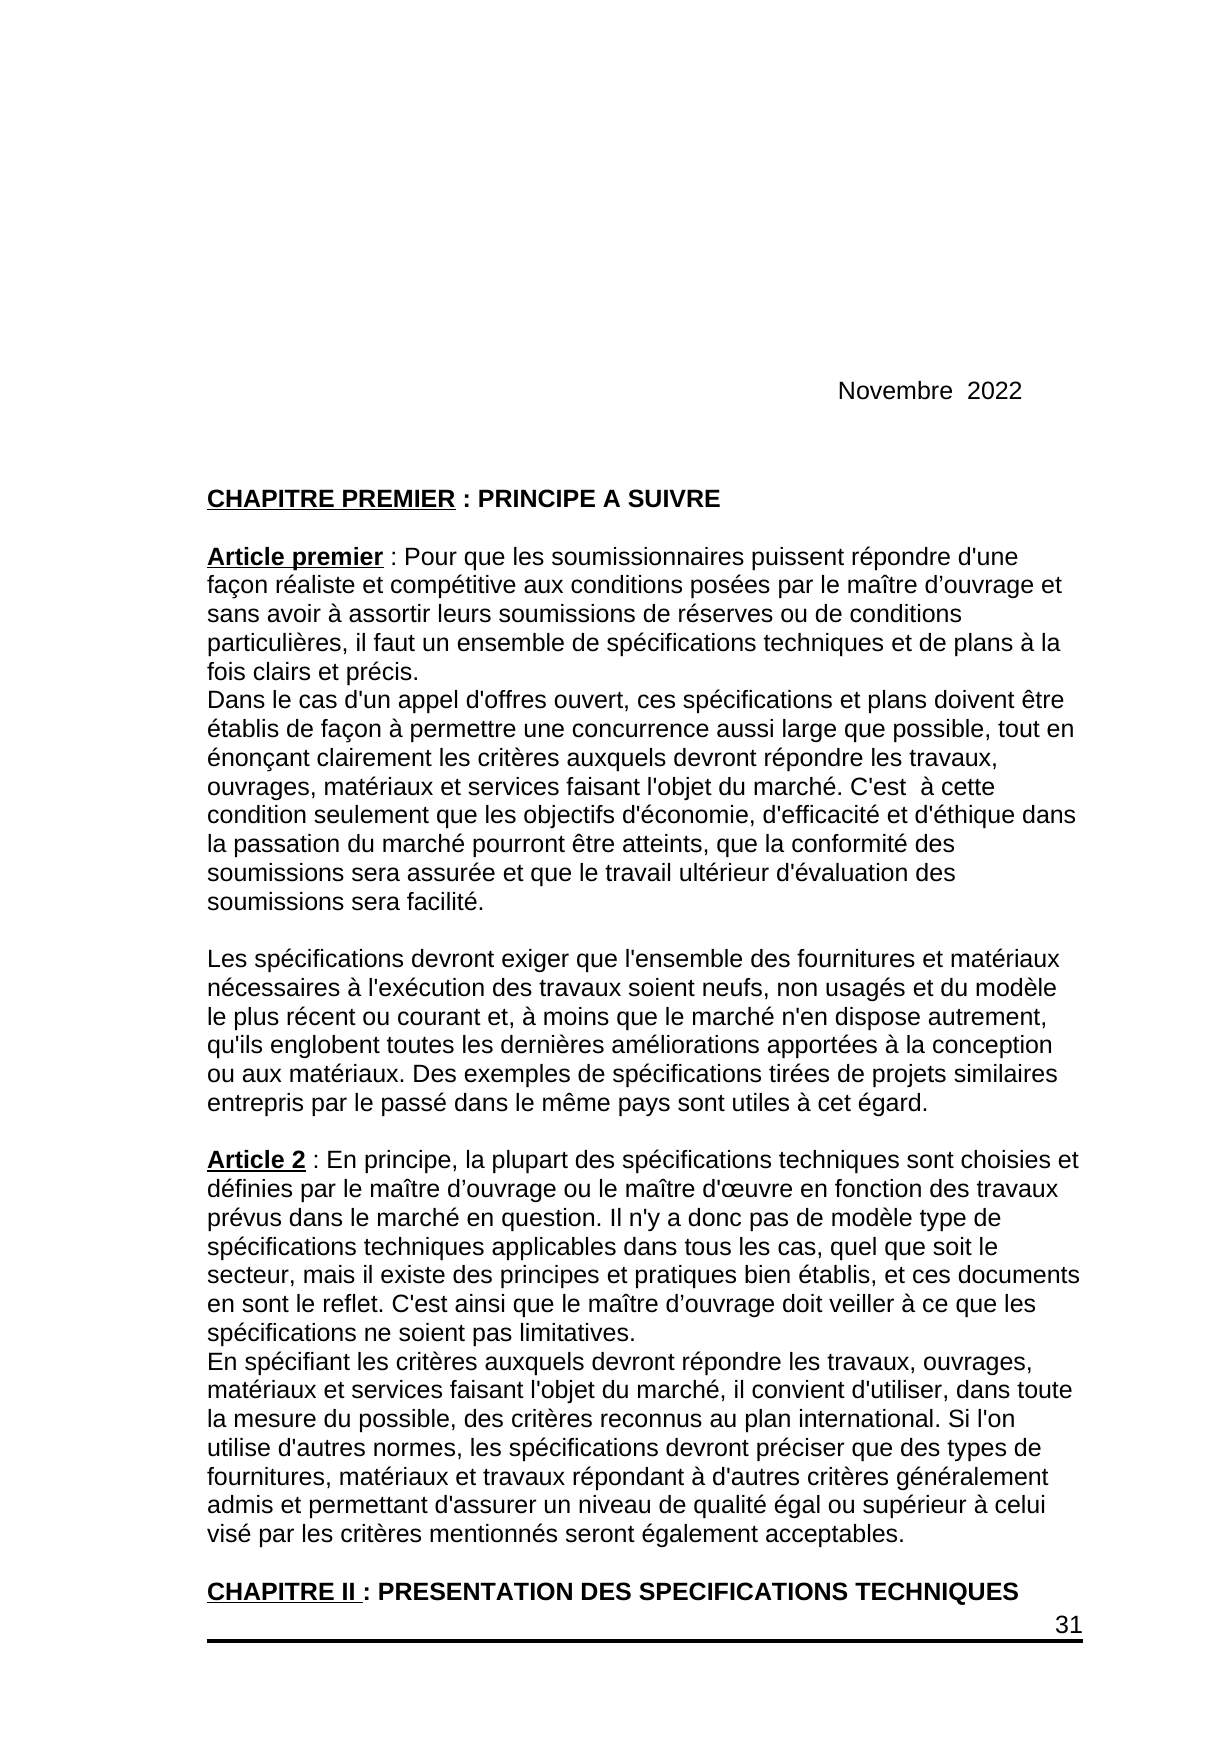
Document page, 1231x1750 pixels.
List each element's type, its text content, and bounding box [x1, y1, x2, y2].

text En spécifiant les critères auxquels devront répondre les travaux, ouvrages, matériaux et services faisant l'objet du marché, il convient d'utiliser, dans toute la mesure du possible, des critères reconnus au plan international. Si l'on utilise d'autres normes, les spécifications devront préciser que des types de fournitures, matériaux et travaux répondant à d'autres critères généralement admis et permettant d'assurer un niveau de qualité égal ou supérieur à celui visé par les critères mentionnés seront également acceptables. [207, 1347, 1083, 1548]
text Dans le cas d'un appel d'offres ouvert, ces spécifications et plans doivent être établis de façon à permettre une concurrence aussi large que possible, tout en énonçant clairement les critères auxquels devront répondre les travaux, ouvrages, matériaux et services faisant l'objet du marché. C'est à cette condition seulement que les objectifs d'économie, d'efficacité et d'éthique dans la passation du marché pourront être atteints, que la conformité des soumissions sera assurée et que le travail ultérieur d'évaluation des soumissions sera facilité. [207, 685, 1083, 915]
text Novembre 2022 [207, 376, 1083, 405]
text Article 2 : En principe, la plupart des spécifications techniques sont choisies et définies par le maître d’ouvrage ou le maître d'œuvre en fonction des travaux prévus dans le marché en question. Il n'y a donc pas de modèle type de spécifications techniques applicables dans tous les cas, quel que soit le secteur, mais il existe des principes et pratiques bien établis, et ces documents en sont le reflet. C'est ainsi que le maître d’ouvrage doit veiller à ce que les spécifications ne soient pas limitatives. [207, 1145, 1083, 1347]
text CHAPITRE II : PRESENTATION DES SPECIFICATIONS TECHNIQUES [207, 1577, 1083, 1605]
text Article premier : Pour que les soumissionnaires puissent répondre d'une façon réaliste et compétitive aux conditions posées par le maître d’ouvrage et sans avoir à assortir leurs soumissions de réserves ou de conditions particulières, il faut un ensemble de spécifications techniques et de plans à la fois clairs et précis. [207, 542, 1083, 685]
text CHAPITRE PREMIER : PRINCIPE A SUIVRE [207, 484, 1083, 513]
text Les spécifications devront exiger que l'ensemble des fournitures et matériaux nécessaires à l'exécution des travaux soient neufs, non usagés et du modèle le plus récent ou courant et, à moins que le marché n'en dispose autrement, qu'ils englobent toutes les dernières améliorations apportées à la conception ou aux matériaux. Des exemples de spécifications tirées de projets similaires entrepris par le passé dans le même pays sont utiles à cet égard. [207, 944, 1083, 1117]
